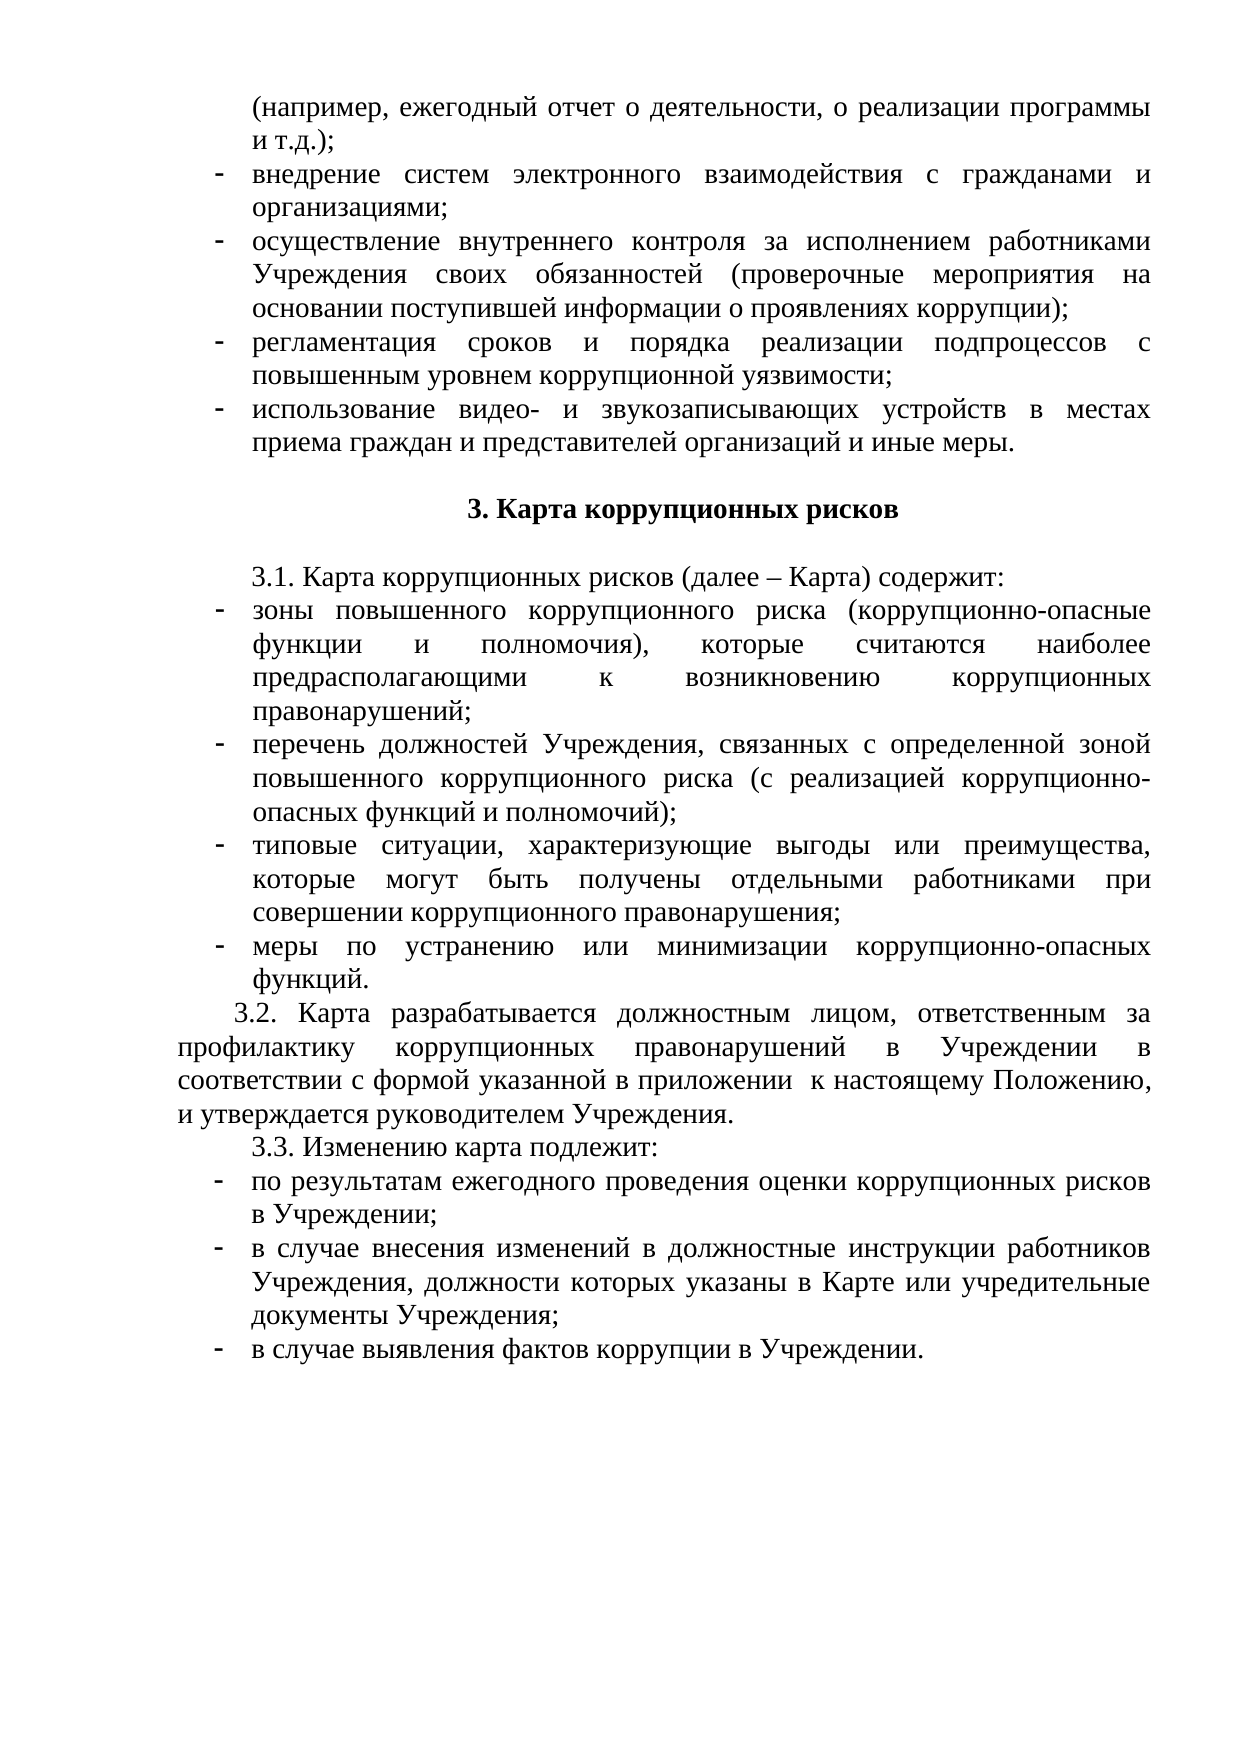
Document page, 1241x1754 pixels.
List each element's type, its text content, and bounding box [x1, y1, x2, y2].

list осуществление внутреннего контроля за исполнением работниками Учреждения своих обязанностей (проверочные мероприятия на основании поступившей информации о проявлениях коррупции); [214, 223, 1152, 324]
list перечень должностей Учреждения, связанных с определенной зоной повышенного коррупционного риска (с реализацией коррупционно-опасных функций и полномочий); [215, 726, 1152, 827]
text 3.3. Изменению карта подлежит: [177, 1129, 1152, 1163]
list внедрение систем электронного взаимодействия с гражданами и организациями; [214, 156, 1152, 223]
list регламентация сроков и порядка реализации подпроцессов с повышенным уровнем коррупционной уязвимости; [214, 324, 1152, 391]
list по результатам ежегодного проведения оценки коррупционных рисков в Учреждении; [213, 1163, 1152, 1230]
list меры по устранению или минимизации коррупционно-опасных функций. [215, 928, 1152, 995]
list типовые ситуации, характеризующие выгоды или преимущества, которые могут быть получены отдельными работниками при совершении коррупционного правонарушения; [215, 827, 1152, 928]
list в случае выявления фактов коррупции в Учреждении. [213, 1331, 1152, 1364]
list в случае внесения изменений в должностные инструкции работников Учреждения, должности которых указаны в Карте или учредительные документы Учреждения; [213, 1230, 1152, 1331]
list зоны повышенного коррупционного риска (коррупционно-опасные функции и полномочия), которые считаются наиболее предрасполагающими к возникновению коррупционных правонарушений; [215, 592, 1152, 726]
text 3.1. Карта коррупционных рисков (далее – Карта) содержит: [177, 559, 1152, 592]
text 3.2. Карта разрабатывается должностным лицом, ответственным за профилактику коррупционных правонарушений в Учреждении в соответствии с формой указанной в приложении к настоящему Положению, и утверждается руководителем Учреждения. [177, 995, 1152, 1129]
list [214, 89, 1152, 156]
text 3. Карта коррупционных рисков [214, 458, 1152, 525]
list использование видео- и звукозаписывающих устройств в местах приема граждан и представителей организаций и иные меры. [214, 391, 1152, 458]
